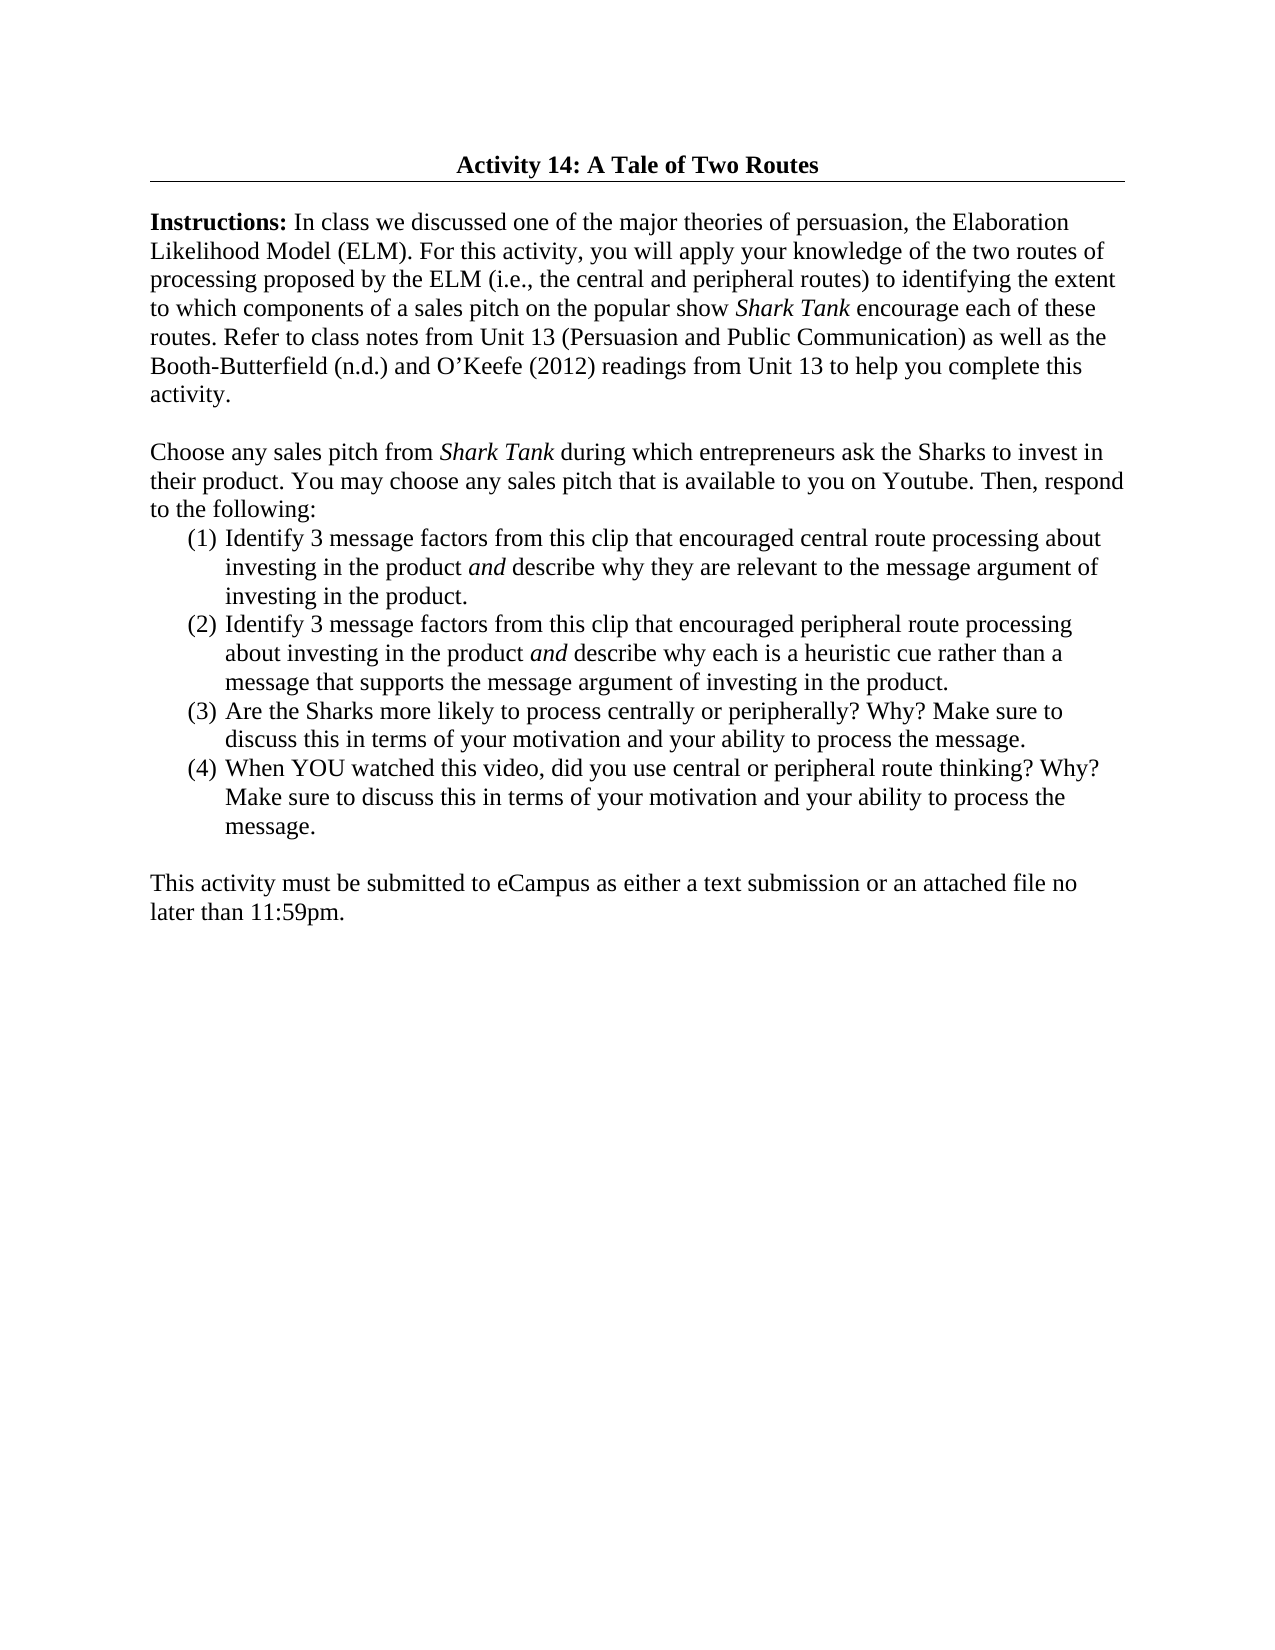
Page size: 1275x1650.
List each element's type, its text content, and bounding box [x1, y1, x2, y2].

text Choose any sales pitch from Shark Tank during which entrepreneurs ask the Sharks to invest in their product. You may choose any sales pitch that is available to you on Youtube. Then, respond to the following: [150, 437, 1125, 523]
list Identify 3 message factors from this clip that encouraged central route processing about investing in the product and describe why they are relevant to the message argument of investing in the product. [187, 523, 1125, 609]
text This activity must be submitted to eCampus as either a text submission or an attached file no later than 11:59pm. [150, 839, 1125, 926]
text Instructions: In class we discussed one of the major theories of persuasion, the Elaboration Likelihood Model (ELM). For this activity, you will apply your knowledge of the two routes of processing proposed by the ELM (i.e., the central and peripheral routes) to identifying the extent to which components of a sales pitch on the popular show Shark Tank encourage each of these routes. Refer to class notes from Unit 13 (Persuasion and Public Communication) as well as the Booth-Butterfield (n.d.) and O’Keefe (2012) readings from Unit 13 to help you complete this activity. [150, 207, 1125, 408]
list When YOU watched this video, did you use central or peripheral route thinking? Why? Make sure to discuss this in terms of your motivation and your ability to process the message. [187, 753, 1125, 839]
list Are the Sharks more likely to process centrally or peripherally? Why? Make sure to discuss this in terms of your motivation and your ability to process the message. [187, 696, 1125, 753]
list Identify 3 message factors from this clip that encouraged peripheral route processing about investing in the product and describe why each is a heuristic cue rather than a message that supports the message argument of investing in the product. [187, 609, 1125, 696]
text Activity 14: A Tale of Two Routes [150, 150, 1125, 181]
